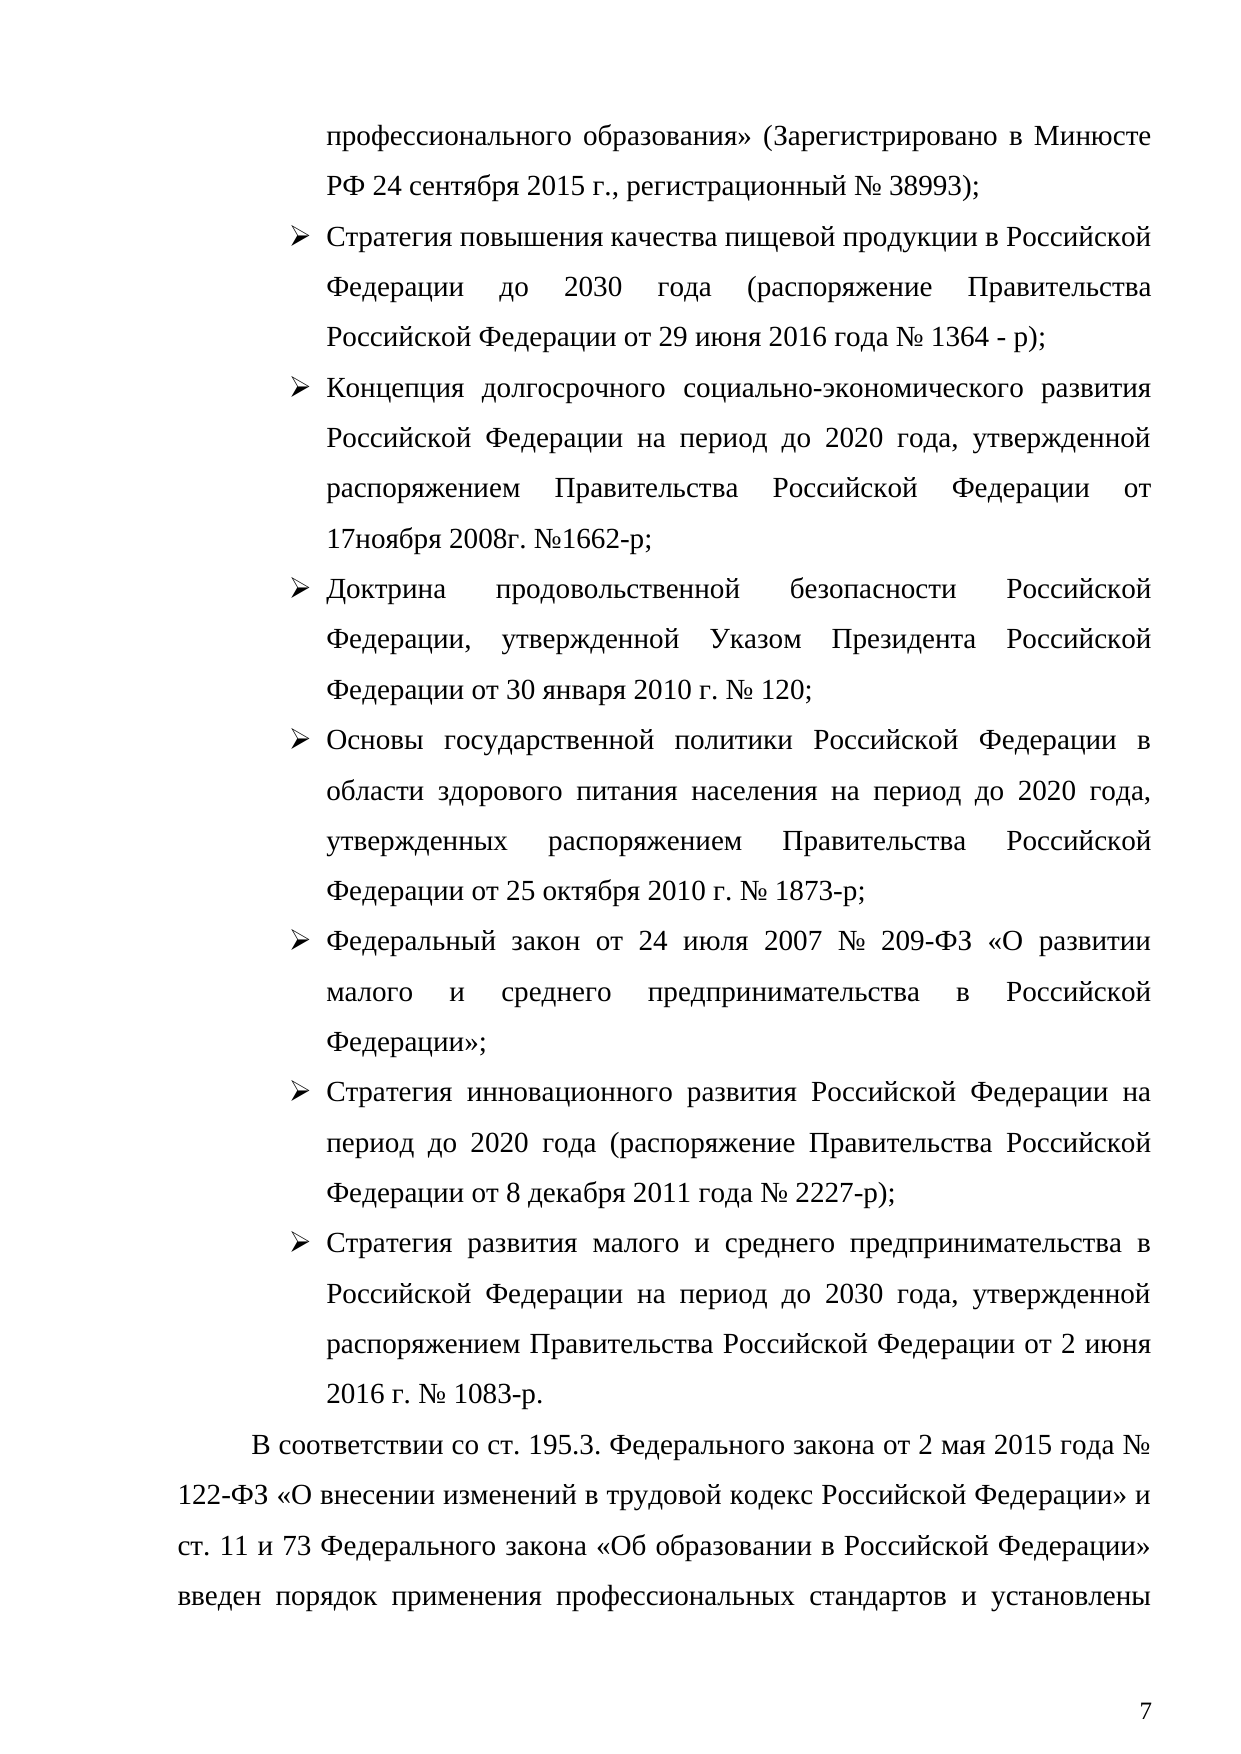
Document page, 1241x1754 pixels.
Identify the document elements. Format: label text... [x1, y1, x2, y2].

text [177, 1427, 1152, 1611]
list Доктрина продовольственной безопасности Российской Федерации, утвержденной Указом Президента Российской Федерации от 30 января 2010 г. № 120; [288, 571, 1152, 705]
list Основы государственной политики Российской Федерации в области здорового питания населения на период до 2020 года, утвержденных распоряжением Правительства Российской Федерации от 25 октября 2010 г. № 1873-р; [288, 722, 1152, 907]
list Стратегия инновационного развития Российской Федерации на период до 2020 года (распоряжение Правительства Российской Федерации от 8 декабря 2011 года № 2227-р); [288, 1074, 1152, 1209]
list Концепция долгосрочного социально-экономического развития Российской Федерации на период до 2020 года, утвержденной распоряжением Правительства Российской Федерации от 17ноября 2008г. №1662-р; [288, 370, 1152, 554]
list Стратегия развития малого и среднего предпринимательства в Российской Федерации на период до 2030 года, утвержденной распоряжением Правительства Российской Федерации от 2 июня 2016 г. № 1083-р. [288, 1226, 1152, 1410]
list Федеральный закон от 24 июля 2007 № 209-ФЗ «О развитии малого и среднего предпринимательства в Российской Федерации»; [288, 923, 1152, 1058]
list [288, 118, 1152, 202]
list Стратегия повышения качества пищевой продукции в Российской Федерации до 2030 года (распоряжение Правительства Российской Федерации от 29 июня 2016 года № 1364 - р); [288, 219, 1152, 353]
